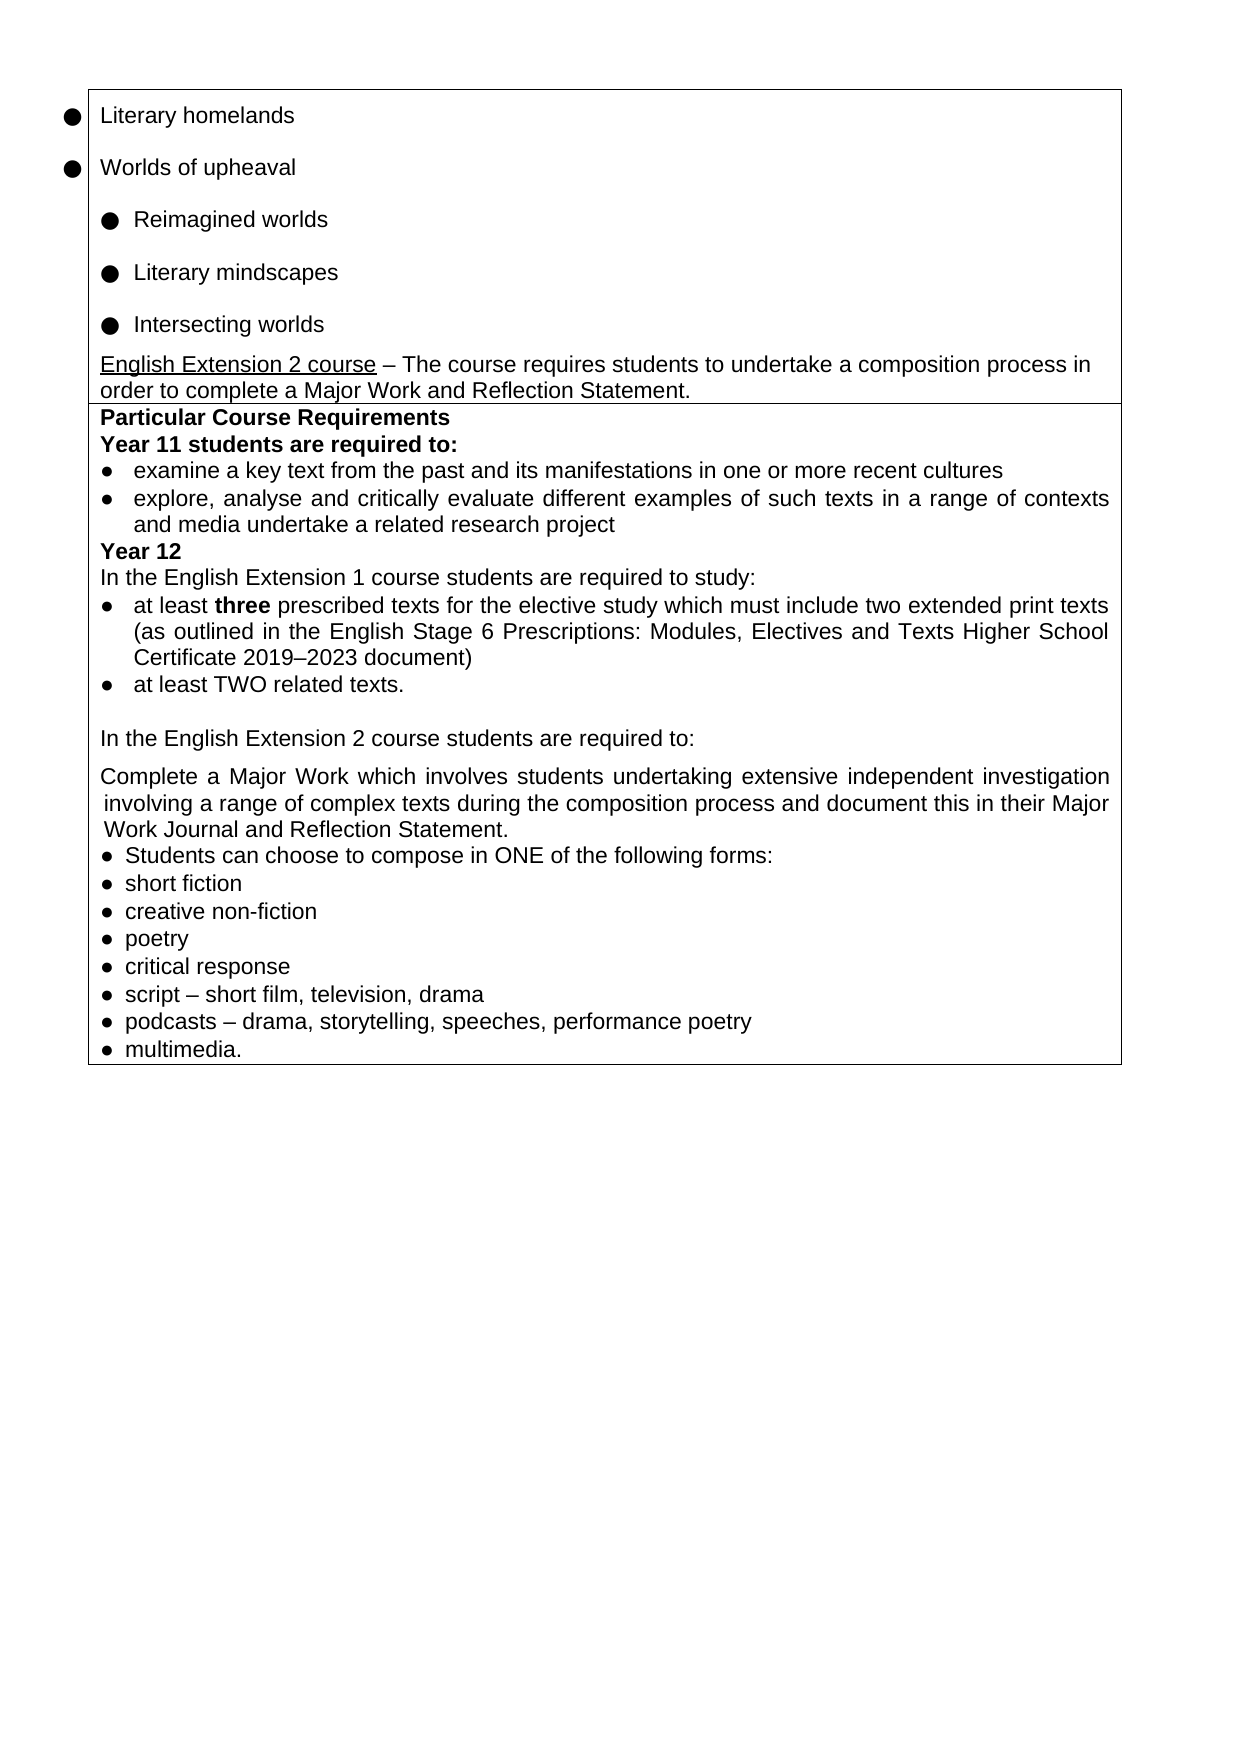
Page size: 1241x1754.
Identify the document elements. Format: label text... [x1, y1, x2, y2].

table_cell Particular Course Requirements Year 11 students are required to: examine a key text from the past and its manifestations in one or more recent cultures explore, analyse and critically evaluate different examples of such texts in a range of contexts and media undertake a related research project Year 12 In the English Extension 1 course students are required to study: at least three prescribed texts for the elective study which must include two extended print texts (as outlined in the English Stage 6 Prescriptions: Modules, Electives and Texts Higher School Certificate 2019–2023 document) at least TWO related texts. In the English Extension 2 course students are required to: Complete a Major Work which involves students undertaking extensive independent investigation involving a range of complex texts during the composition process and document this in their Major Work Journal and Reflection Statement. Students can choose to compose in ONE of the following forms: short fiction creative non-fiction poetry critical response script – short film, television, drama podcasts – drama, storytelling, speeches, performance poetry multimedia. [89, 404, 1121, 1063]
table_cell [89, 90, 1121, 403]
